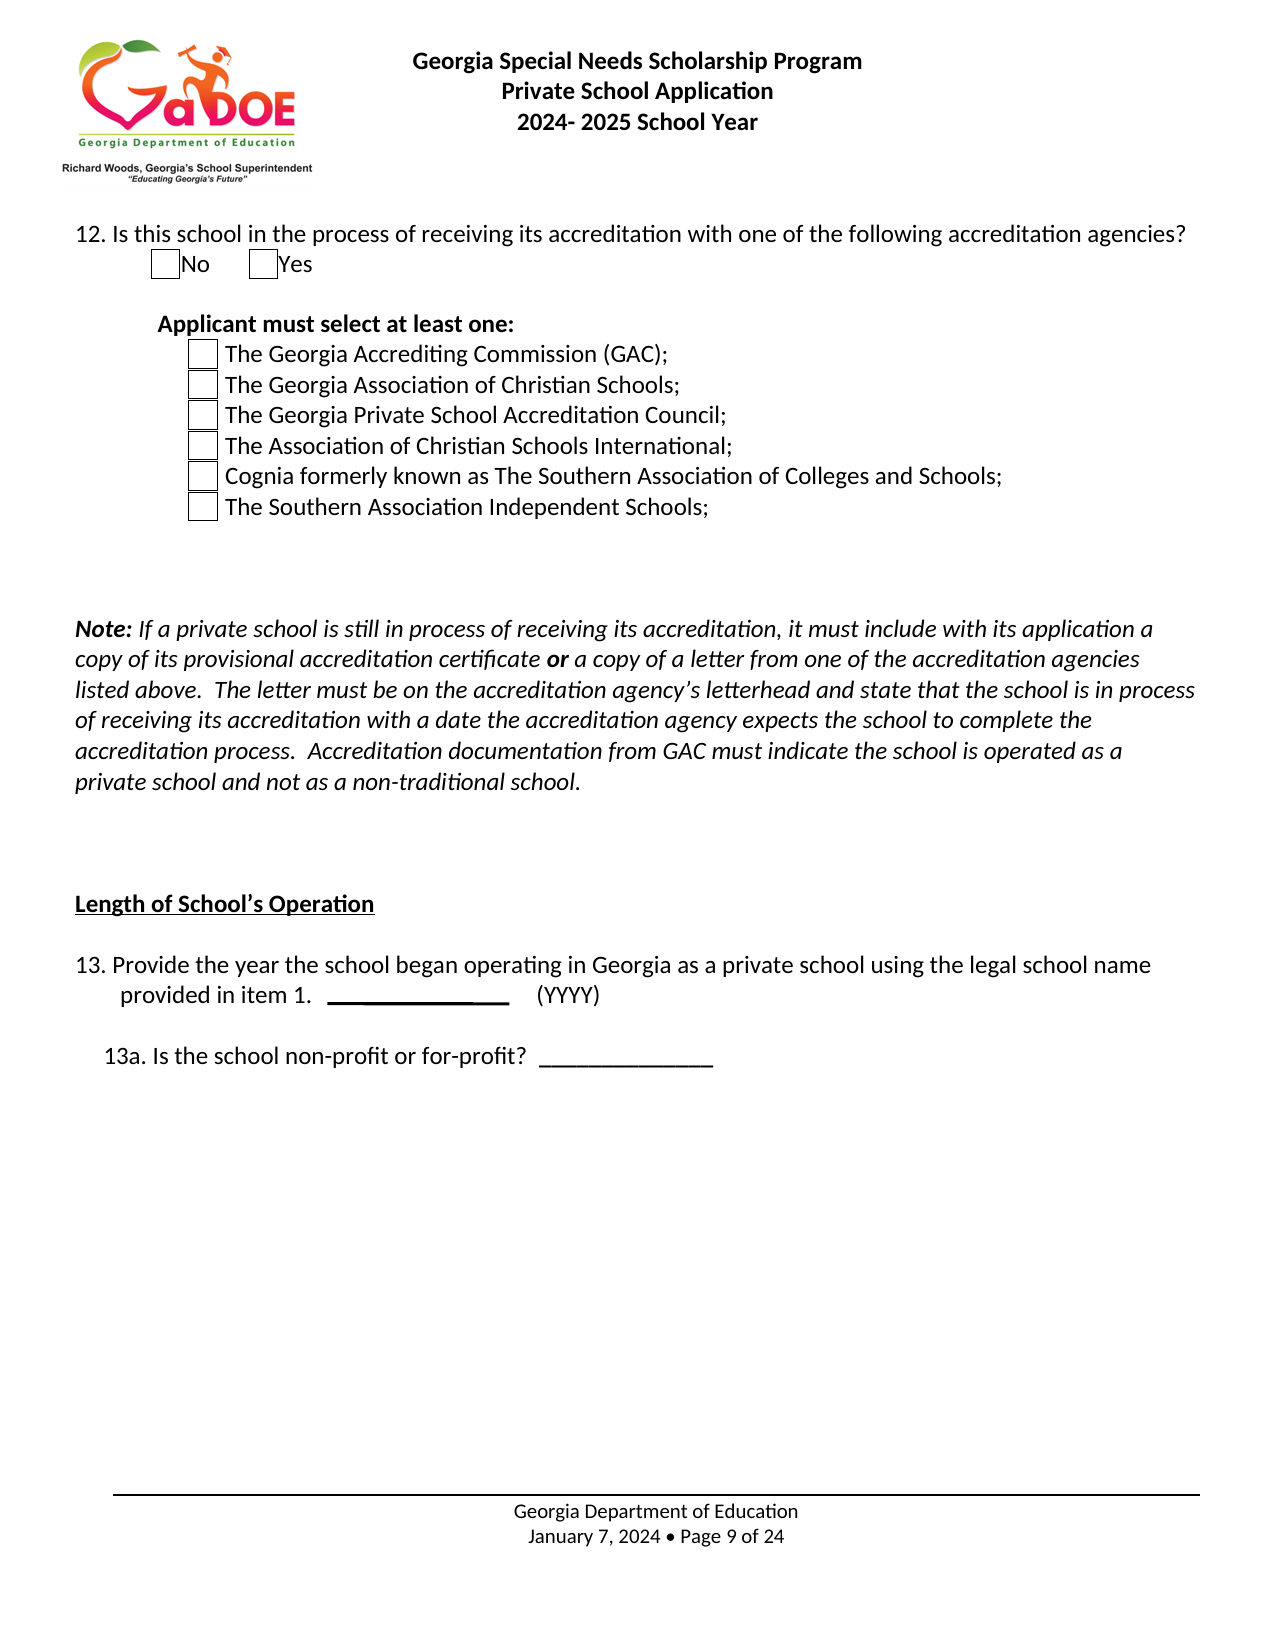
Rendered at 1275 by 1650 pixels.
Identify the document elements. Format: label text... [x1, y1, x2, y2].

list The Georgia Private School Accreditation Council; [187, 399, 1200, 430]
list Cognia formerly known as The Southern Association of Colleges and Schools; [187, 460, 1200, 491]
list The Southern Association Independent Schools; [187, 491, 1200, 521]
text Applicant must select at least one: [112, 308, 1200, 338]
picture [58, 30, 315, 189]
text 12. Is this school in the process of receiving its accreditation with one of the following accreditation agencies? No Yes [75, 218, 1200, 279]
text 13a. Is the school non-profit or for-profit? ______________ [75, 1040, 1200, 1071]
list The Georgia Accrediting Commission (GAC); [187, 338, 1200, 369]
text Note: If a private school is still in process of receiving its accreditation, it must include with its application a copy of its provisional accreditation certificate or a copy of a letter from one of the accreditation agencies listed above. The letter must be on the accreditation agency’s letterhead and state that the school is in process of receiving its accreditation with a date the accreditation agency expects the school to complete the accreditation process. Accreditation documentation from GAC must indicate the school is operated as a private school and not as a non-traditional school. [75, 613, 1200, 796]
list The Georgia Association of Christian Schools; [187, 369, 1200, 399]
text Length of School’s Operation [75, 888, 1200, 918]
list The Association of Christian Schools International; [187, 430, 1200, 460]
text 13. Provide the year the school began operating in Georgia as a private school using the legal school name provided in item 1. (YYYY) [75, 949, 1200, 1010]
